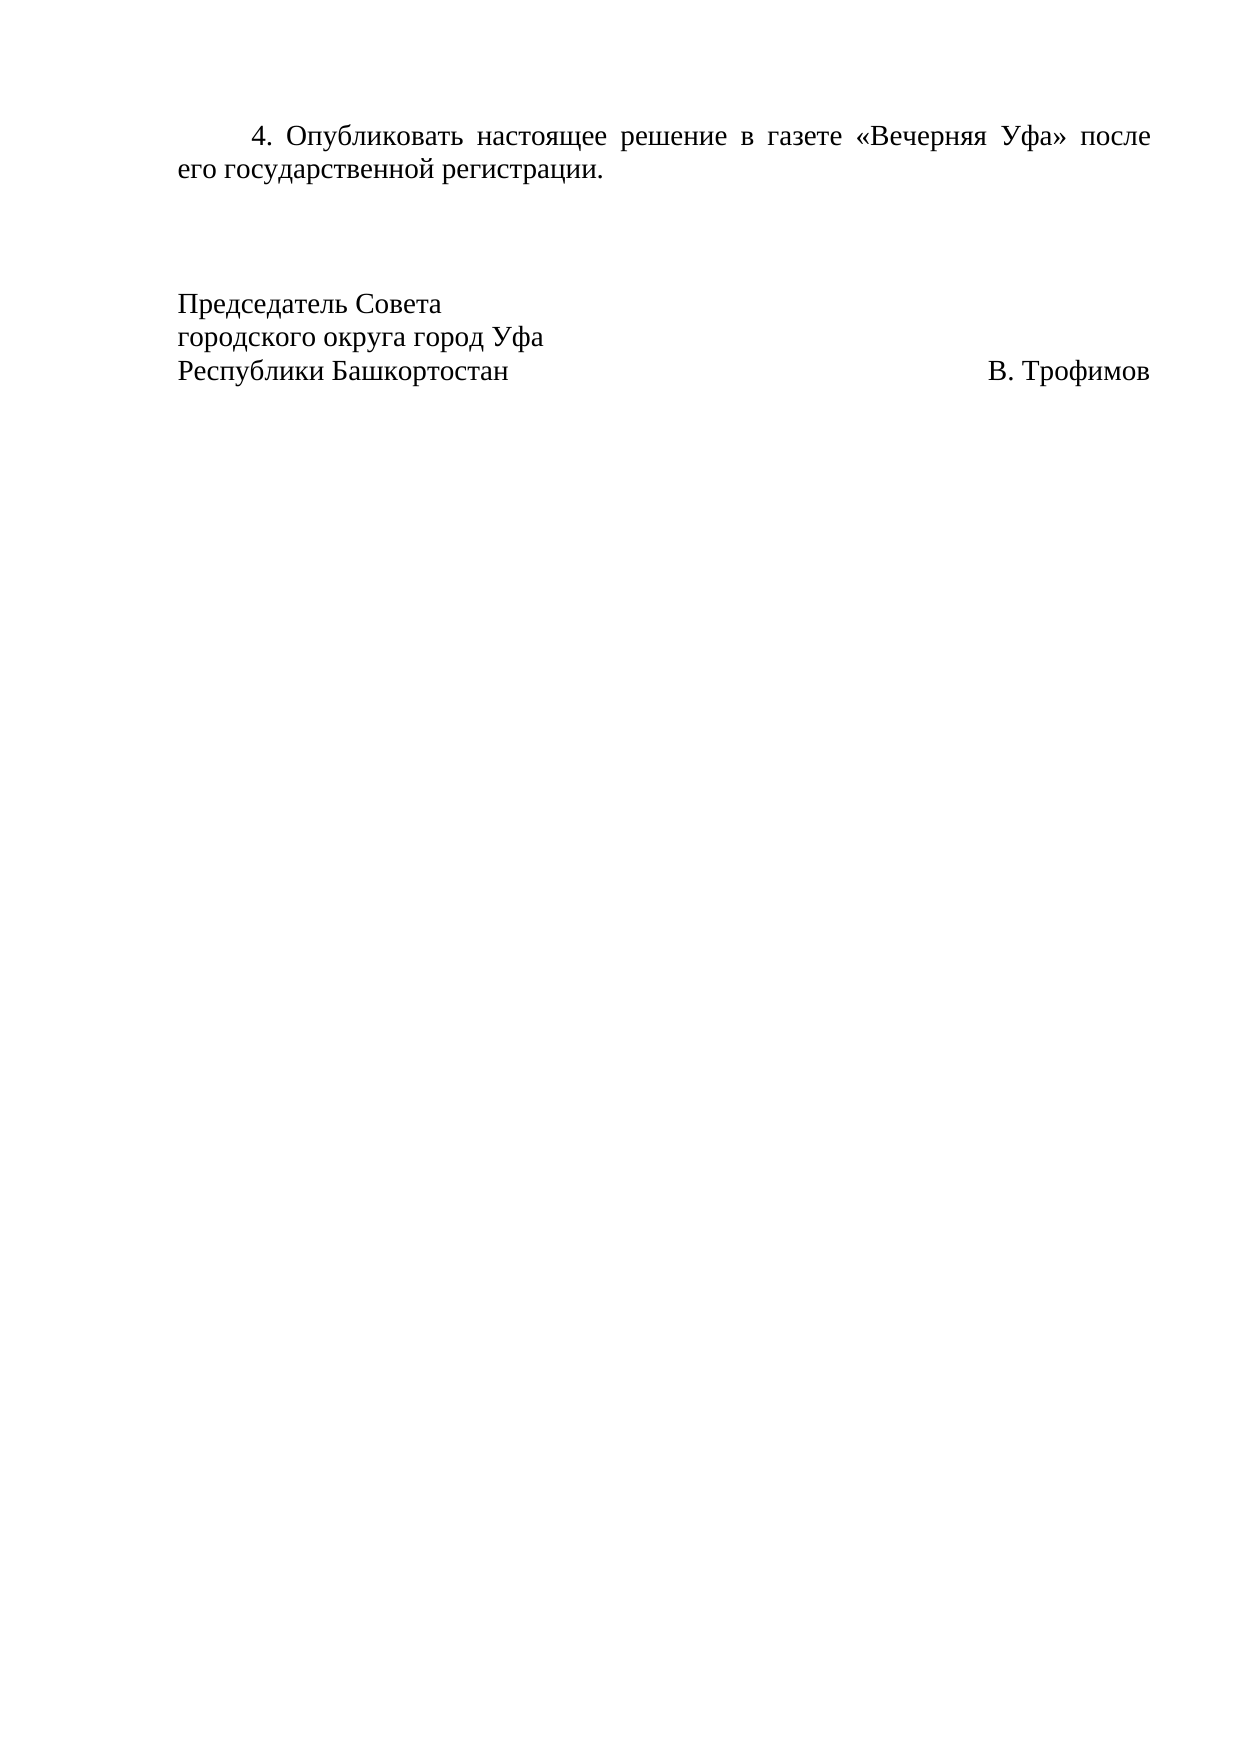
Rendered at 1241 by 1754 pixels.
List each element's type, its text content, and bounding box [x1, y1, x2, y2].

text 4. Опубликовать настоящее решение в газете «Вечерняя Уфа» после его государственной регистрации. [177, 118, 1152, 185]
text городского округа город Уфа [177, 319, 1152, 353]
text Председатель Совета [177, 286, 1152, 319]
text Республики Башкортостан В. Трофимов [177, 353, 1152, 386]
